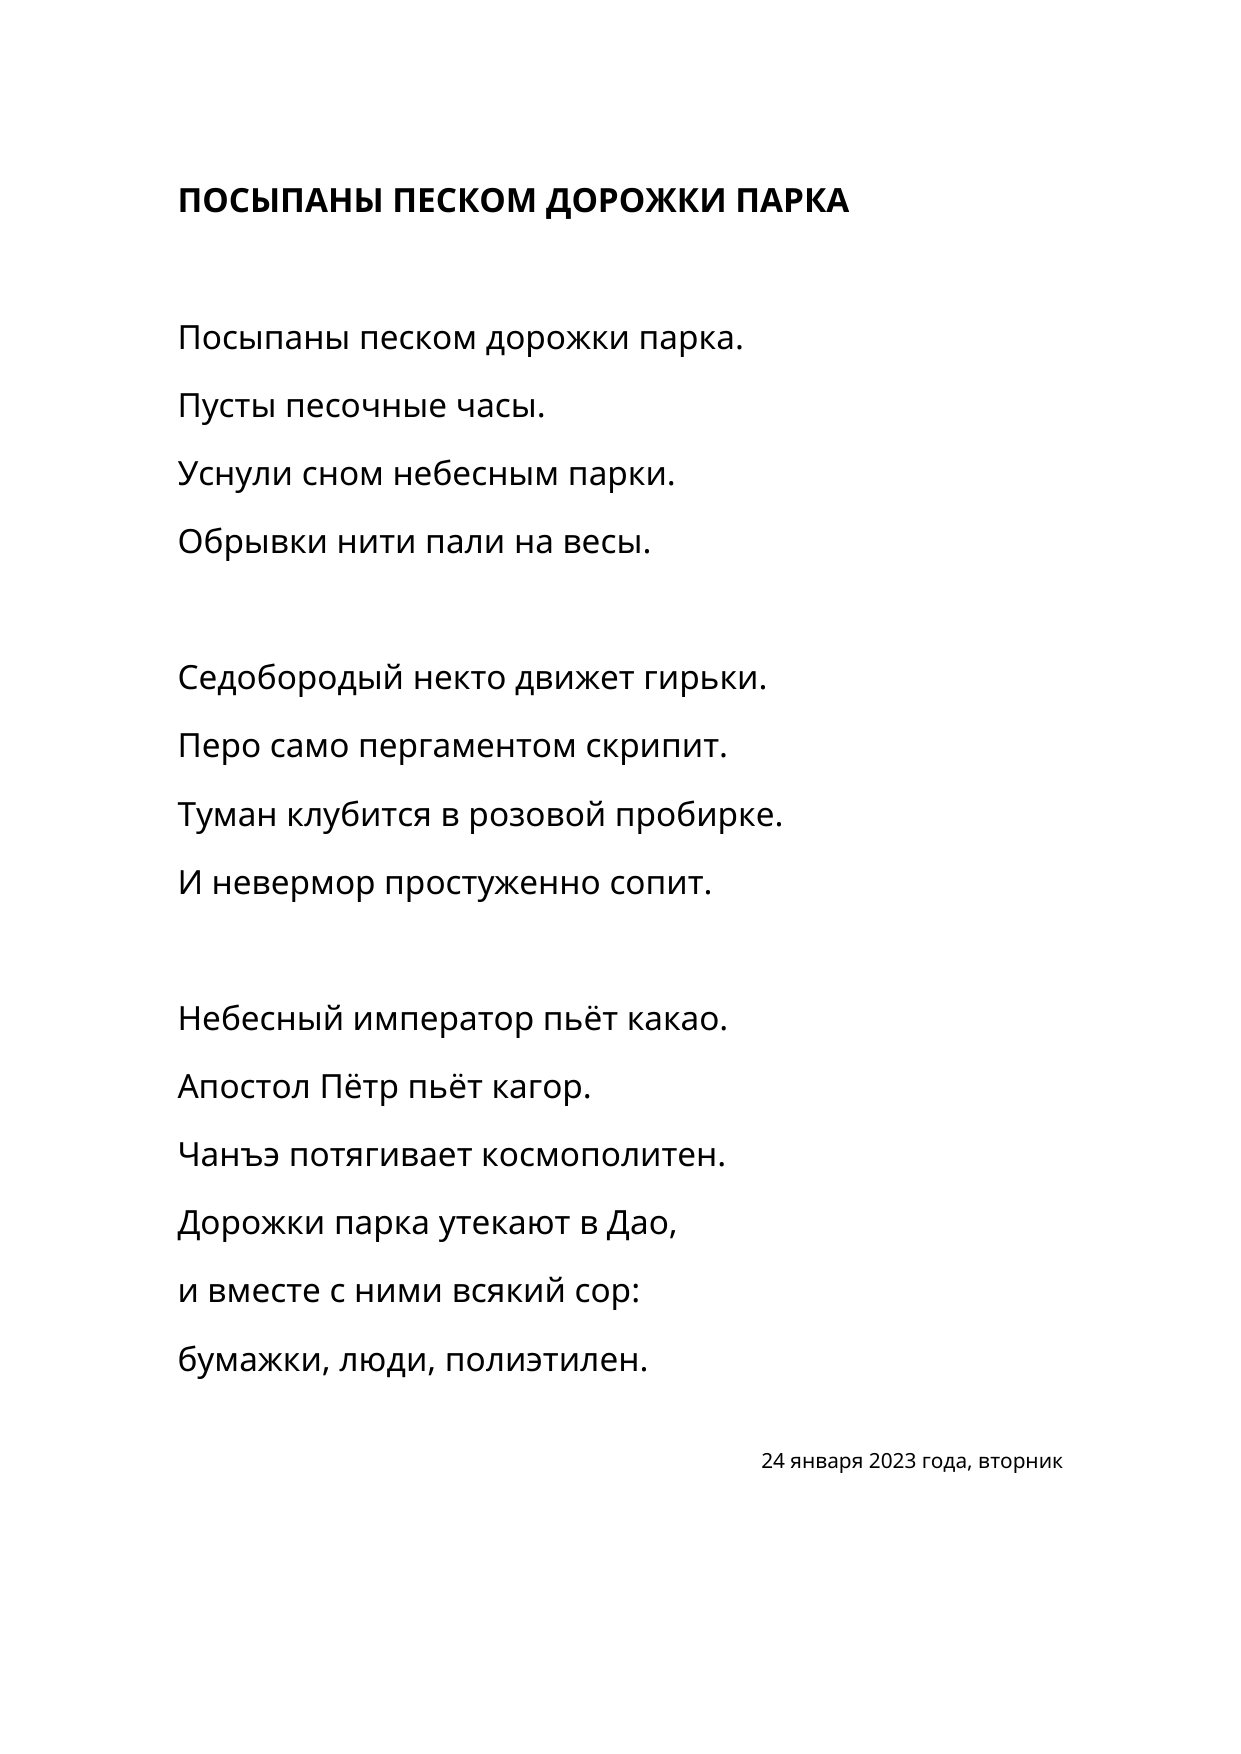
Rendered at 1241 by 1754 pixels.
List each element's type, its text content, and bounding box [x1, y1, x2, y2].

text И невермор простуженно сопит. [177, 858, 1063, 904]
text Пусты песочные часы. [177, 382, 1063, 427]
text Чанъэ потягивает космополитен. [177, 1131, 1063, 1176]
text Седобородый некто движет гирьки. [177, 654, 1063, 699]
text Перо само пергаментом скрипит. [177, 722, 1063, 768]
text Небесный император пьёт какао. [177, 995, 1063, 1040]
text 24 января 2023 года, вторник [177, 1446, 1063, 1474]
text и вместе с ними всякий сор: [177, 1267, 1063, 1313]
text Уснули сном небесным парки. [177, 450, 1063, 495]
text бумажки, люди, полиэтилен. [177, 1335, 1063, 1381]
text Апостол Пётр пьёт кагор. [177, 1063, 1063, 1108]
text Посыпаны песком дорожки парка. [177, 313, 1063, 359]
text Туман клубится в розовой пробирке. [177, 790, 1063, 836]
text Дорожки парка утекают в Дао, [177, 1199, 1063, 1244]
text ПОСЫПАНЫ ПЕСКОМ ДОРОЖКИ ПАРКА [177, 177, 1063, 223]
text Обрывки нити пали на весы. [177, 518, 1063, 563]
